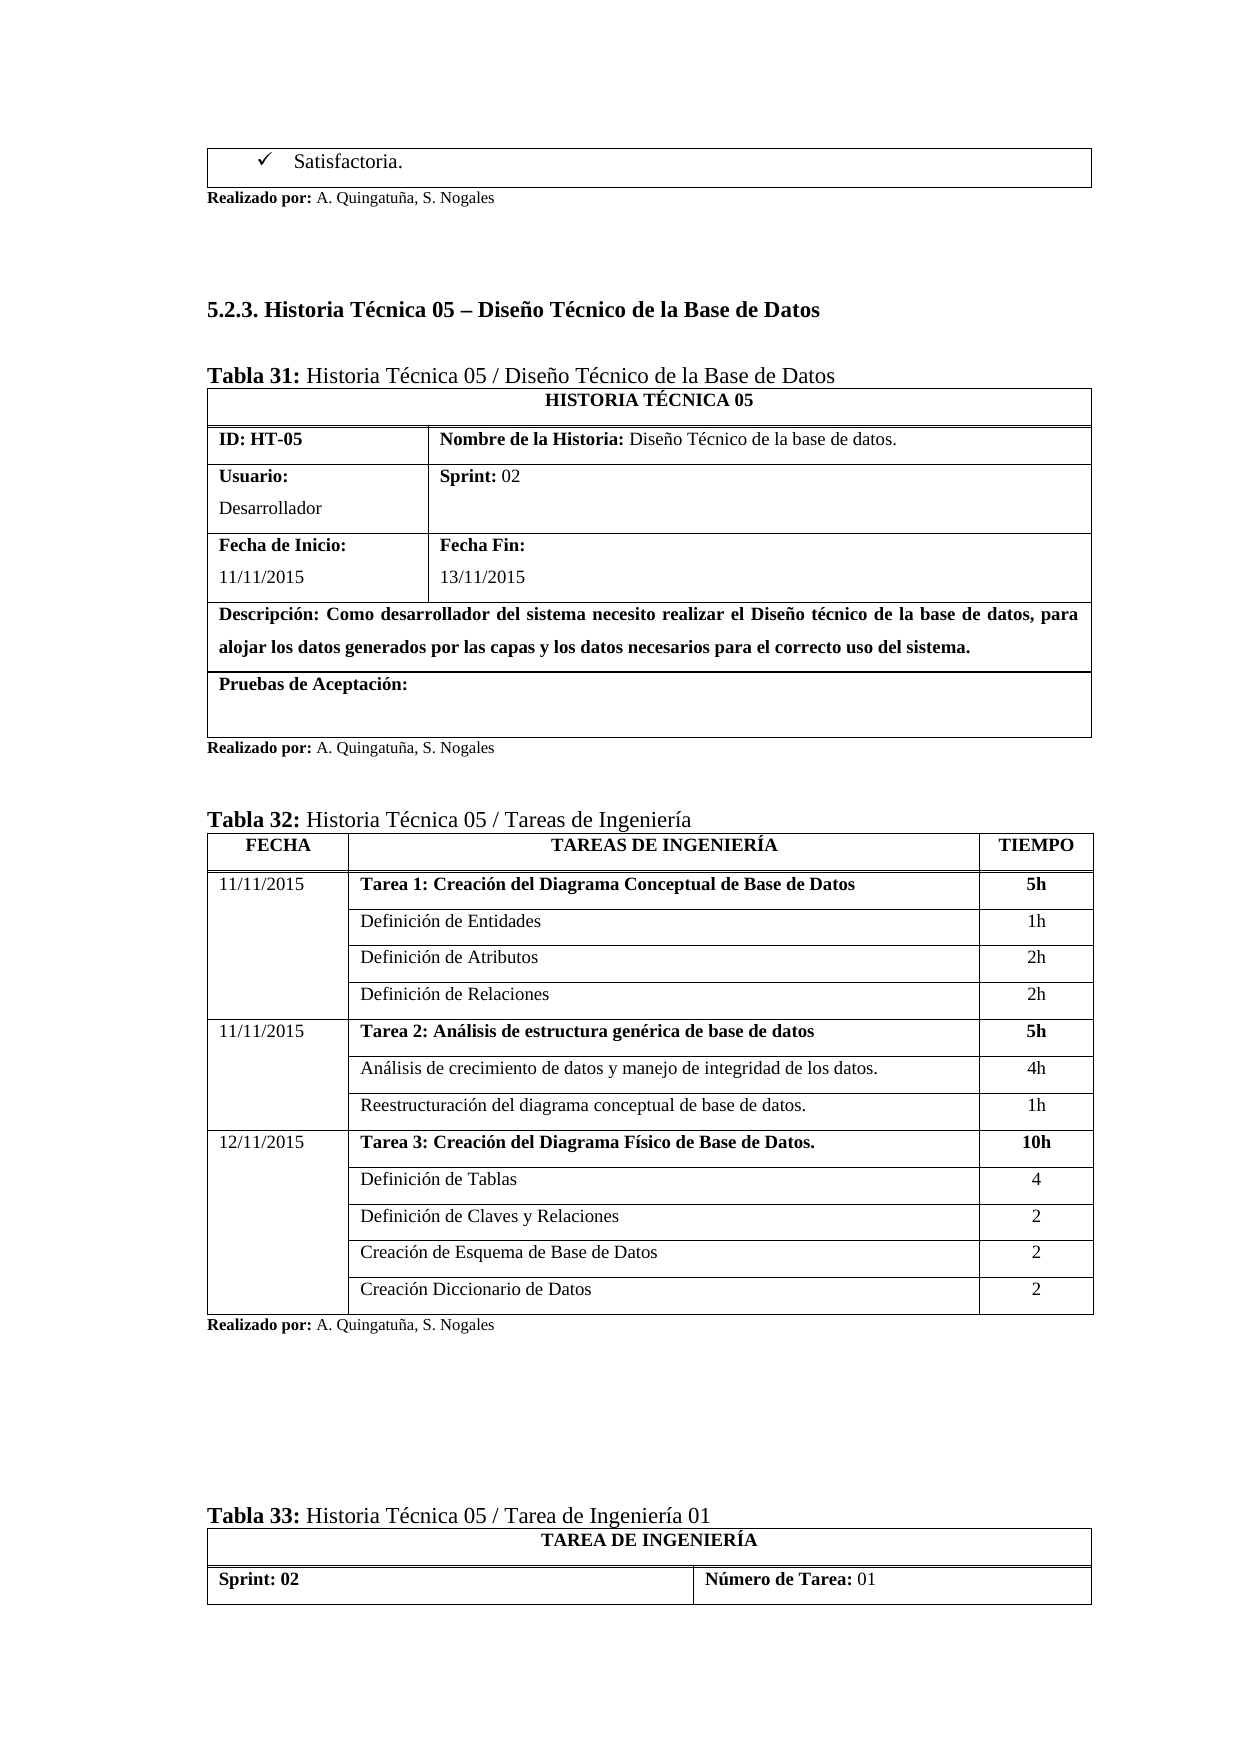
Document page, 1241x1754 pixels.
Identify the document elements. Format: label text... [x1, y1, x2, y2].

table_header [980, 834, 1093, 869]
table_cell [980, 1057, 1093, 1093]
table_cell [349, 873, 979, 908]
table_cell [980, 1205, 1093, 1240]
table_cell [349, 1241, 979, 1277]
text Realizado por: A. Quingatuña, S. Nogales [207, 738, 1092, 757]
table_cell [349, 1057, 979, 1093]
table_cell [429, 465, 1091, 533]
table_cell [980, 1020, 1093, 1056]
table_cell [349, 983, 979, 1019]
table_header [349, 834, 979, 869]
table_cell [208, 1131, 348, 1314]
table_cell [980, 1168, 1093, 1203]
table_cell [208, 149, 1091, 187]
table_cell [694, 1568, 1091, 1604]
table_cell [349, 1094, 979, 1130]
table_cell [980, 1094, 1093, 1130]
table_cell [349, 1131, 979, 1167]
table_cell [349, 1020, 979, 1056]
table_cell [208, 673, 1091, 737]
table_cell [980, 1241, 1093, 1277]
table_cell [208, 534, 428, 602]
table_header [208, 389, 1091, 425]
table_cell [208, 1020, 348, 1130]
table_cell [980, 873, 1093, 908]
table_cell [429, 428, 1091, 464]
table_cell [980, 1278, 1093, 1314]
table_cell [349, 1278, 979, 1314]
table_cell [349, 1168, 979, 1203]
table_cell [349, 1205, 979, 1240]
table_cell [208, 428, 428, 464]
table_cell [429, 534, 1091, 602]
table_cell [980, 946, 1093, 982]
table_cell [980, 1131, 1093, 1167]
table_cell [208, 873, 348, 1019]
text Realizado por: A. Quingatuña, S. Nogales [207, 188, 1092, 207]
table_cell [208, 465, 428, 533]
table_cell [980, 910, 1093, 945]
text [207, 1315, 1092, 1334]
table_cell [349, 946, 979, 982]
text Tabla 33: Historia Técnica 05 / Tarea de Ingeniería 01 [207, 1502, 1092, 1528]
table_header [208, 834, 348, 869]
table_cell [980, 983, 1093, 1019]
text Tabla 32: Historia Técnica 05 / Tareas de Ingeniería [207, 806, 1092, 833]
text Tabla 31: Historia Técnica 05 / Diseño Técnico de la Base de Datos [207, 362, 1092, 388]
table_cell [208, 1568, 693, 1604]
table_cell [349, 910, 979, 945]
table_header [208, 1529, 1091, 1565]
text 5.2.3. Historia Técnica 05 – Diseño Técnico de la Base de Datos [207, 296, 1092, 322]
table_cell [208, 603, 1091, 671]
